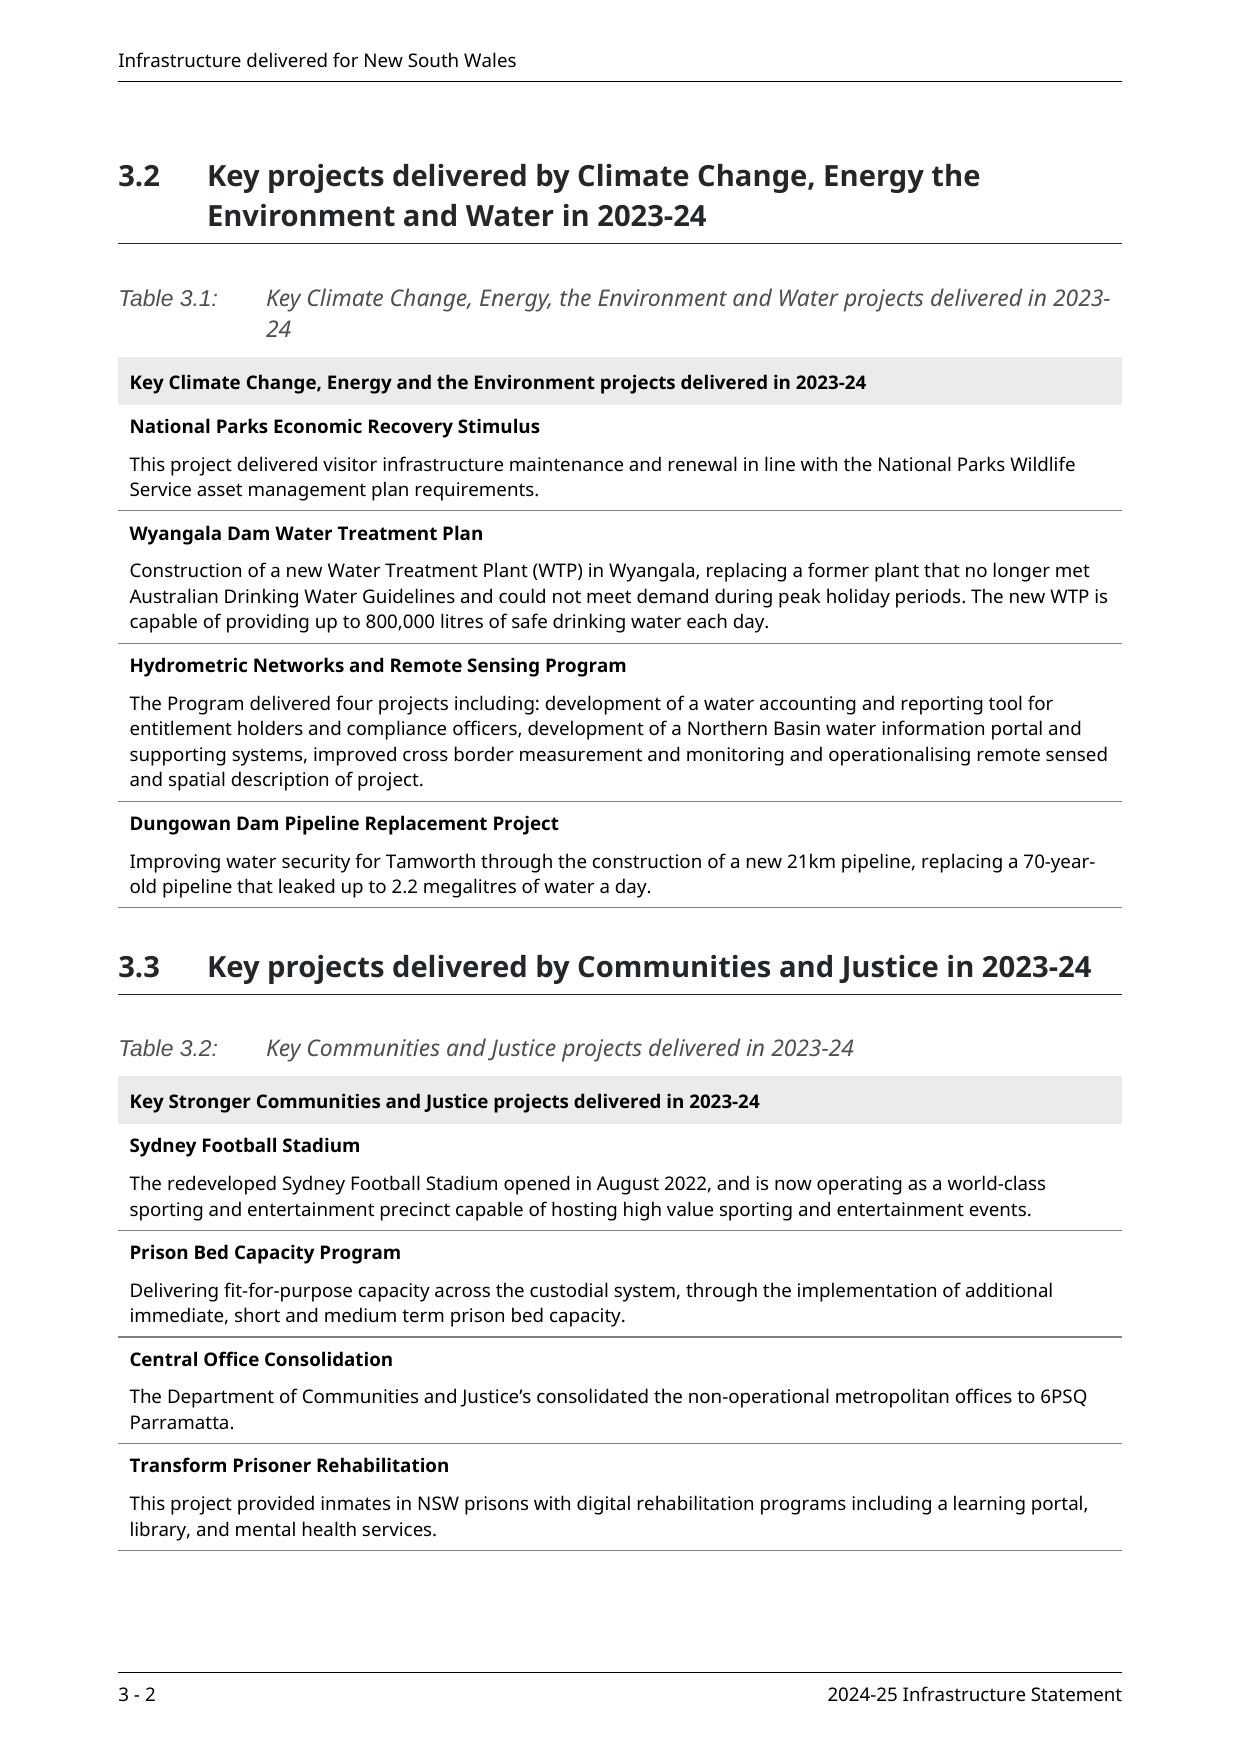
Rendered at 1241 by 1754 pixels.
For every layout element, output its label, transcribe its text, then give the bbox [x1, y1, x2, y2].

table_cell Sydney Football Stadium The redeveloped Sydney Football Stadium opened in August 2022, and is now operating as a world-class sporting and entertainment precinct capable of hosting high value sporting and entertainment events. [118, 1124, 1122, 1230]
table_cell Dungowan Dam Pipeline Replacement Project Improving water security for Tamworth through the construction of a new 21km pipeline, replacing a 70-year-old pipeline that leaked up to 2.2 megalitres of water a day. [118, 802, 1122, 907]
table_cell Hydrometric Networks and Remote Sensing Program The Program delivered four projects including: development of a water accounting and reporting tool for entitlement holders and compliance officers, development of a Northern Basin water information portal and supporting systems, improved cross border measurement and monitoring and operationalising remote sensed and spatial description of project. [118, 644, 1122, 801]
subtitle Key projects delivered by Communities and Justice in 2023-24 [118, 946, 1122, 994]
table_cell Central Office Consolidation The Department of Communities and Justice’s consolidated the non-operational metropolitan offices to 6PSQ Parramatta. [118, 1338, 1122, 1443]
table_cell National Parks Economic Recovery Stimulus This project delivered visitor infrastructure maintenance and renewal in line with the National Parks Wildlife Service asset management plan requirements. [118, 405, 1122, 510]
table_cell Wyangala Dam Water Treatment Plan Construction of a new Water Treatment Plant (WTP) in Wyangala, replacing a former plant that no longer met Australian Drinking Water Guidelines and could not meet demand during peak holiday periods. The new WTP is capable of providing up to 800,000 litres of safe drinking water each day. [118, 511, 1122, 643]
table_cell Prison Bed Capacity Program Delivering fit-for-purpose capacity across the custodial system, through the implementation of additional immediate, short and medium term prison bed capacity. [118, 1231, 1122, 1336]
text Key Communities and Justice projects delivered in 2023-24 [118, 1032, 1122, 1064]
table_header Key Climate Change, Energy and the Environment projects delivered in 2023-24 [118, 357, 1122, 405]
text Key Climate Change, Energy, the Environment and Water projects delivered in 2023-24 [118, 282, 1122, 344]
table_header Key Stronger Communities and Justice projects delivered in 2023-24 [118, 1076, 1122, 1124]
subtitle Key projects delivered by Climate Change, Energy the Environment and Water in 2023-24 [118, 156, 1122, 243]
table_cell Transform Prisoner Rehabilitation This project provided inmates in NSW prisons with digital rehabilitation programs including a learning portal, library, and mental health services. [118, 1444, 1122, 1550]
